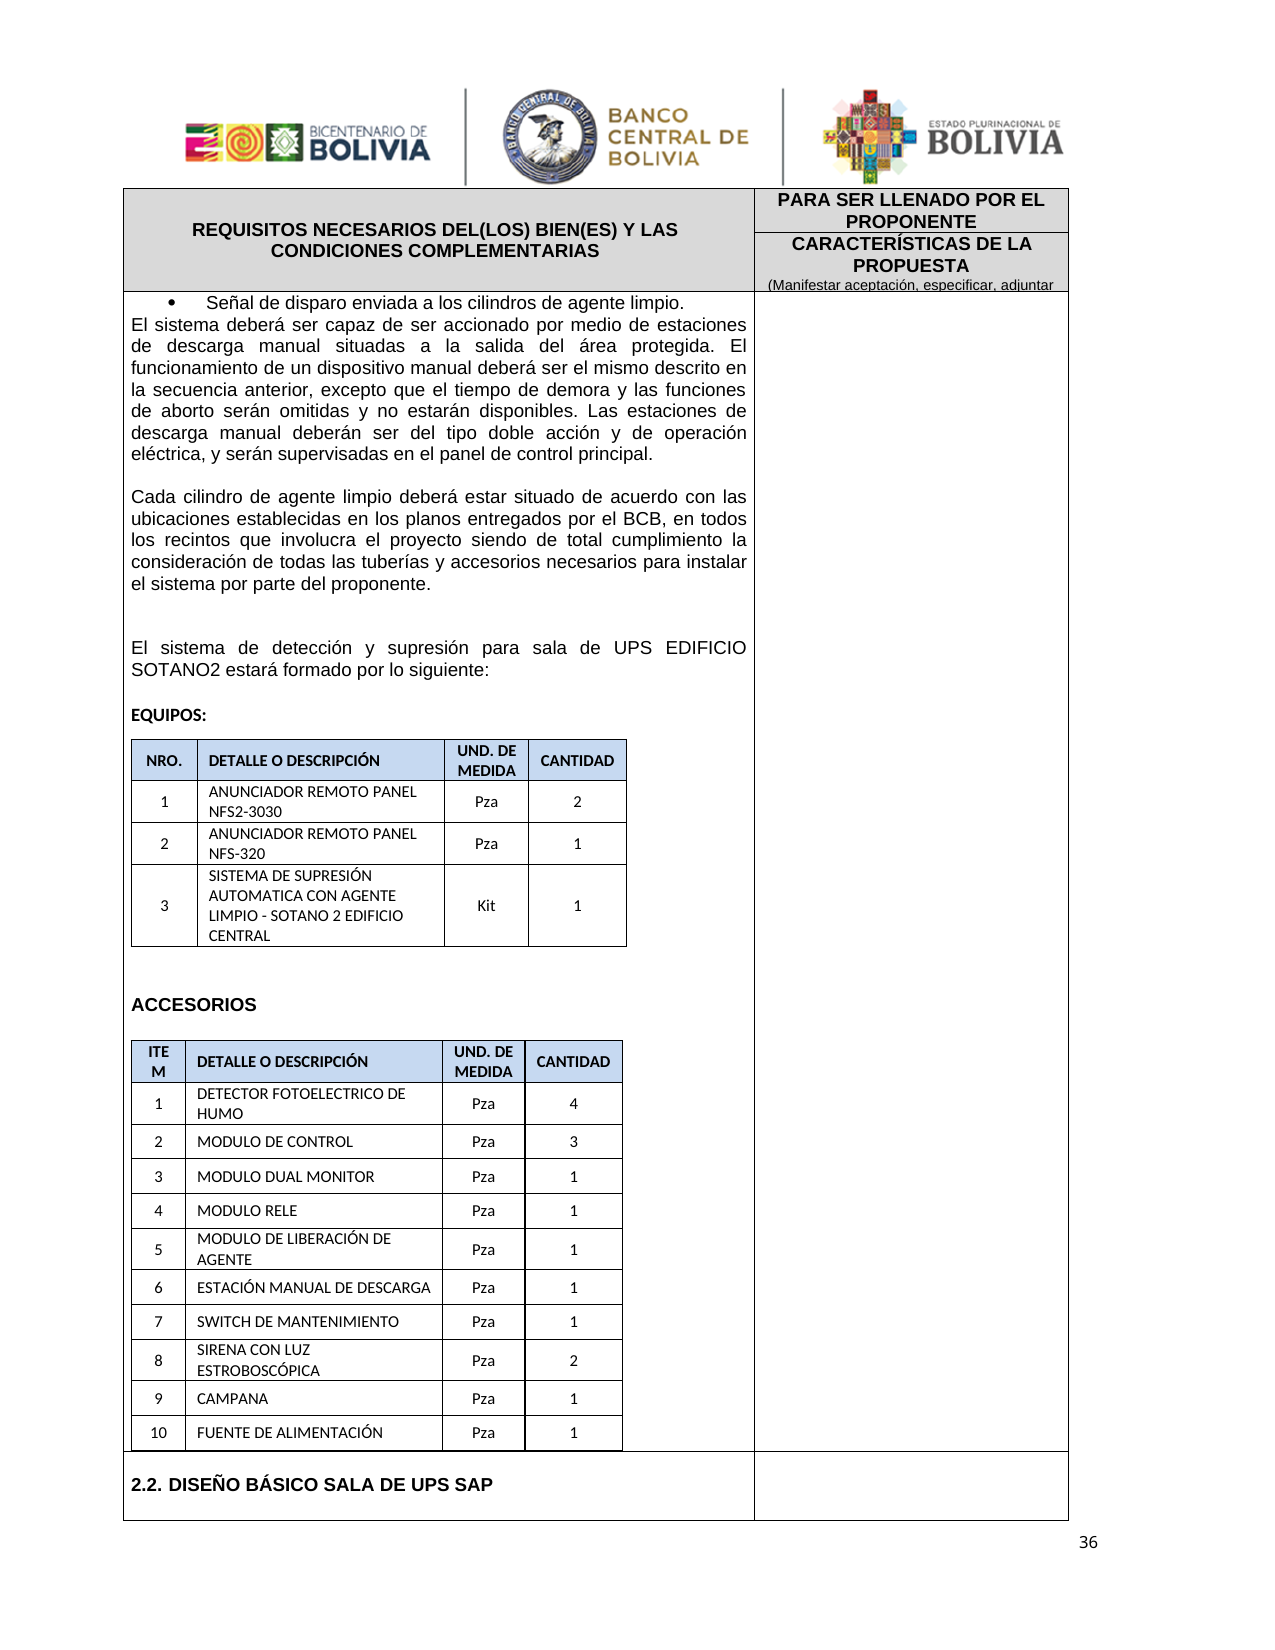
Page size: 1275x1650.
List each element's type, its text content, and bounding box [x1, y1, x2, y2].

table_cell [755, 292, 1068, 1451]
table_header REQUISITOS NECESARIOS DEL(LOS) BIEN(ES) Y LAS CONDICIONES COMPLEMENTARIAS [124, 189, 754, 291]
table_cell [755, 1452, 1068, 1520]
picture [166, 34, 1087, 188]
table_header PARA SER LLENADO POR EL PROPONENTE [755, 189, 1068, 232]
table_cell CARACTERÍSTICAS DE LA PROPUESTA (Manifestar aceptación, especificar, adjuntar lo requerido según el registro específico para cada requisito) [755, 233, 1068, 291]
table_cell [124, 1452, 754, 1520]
